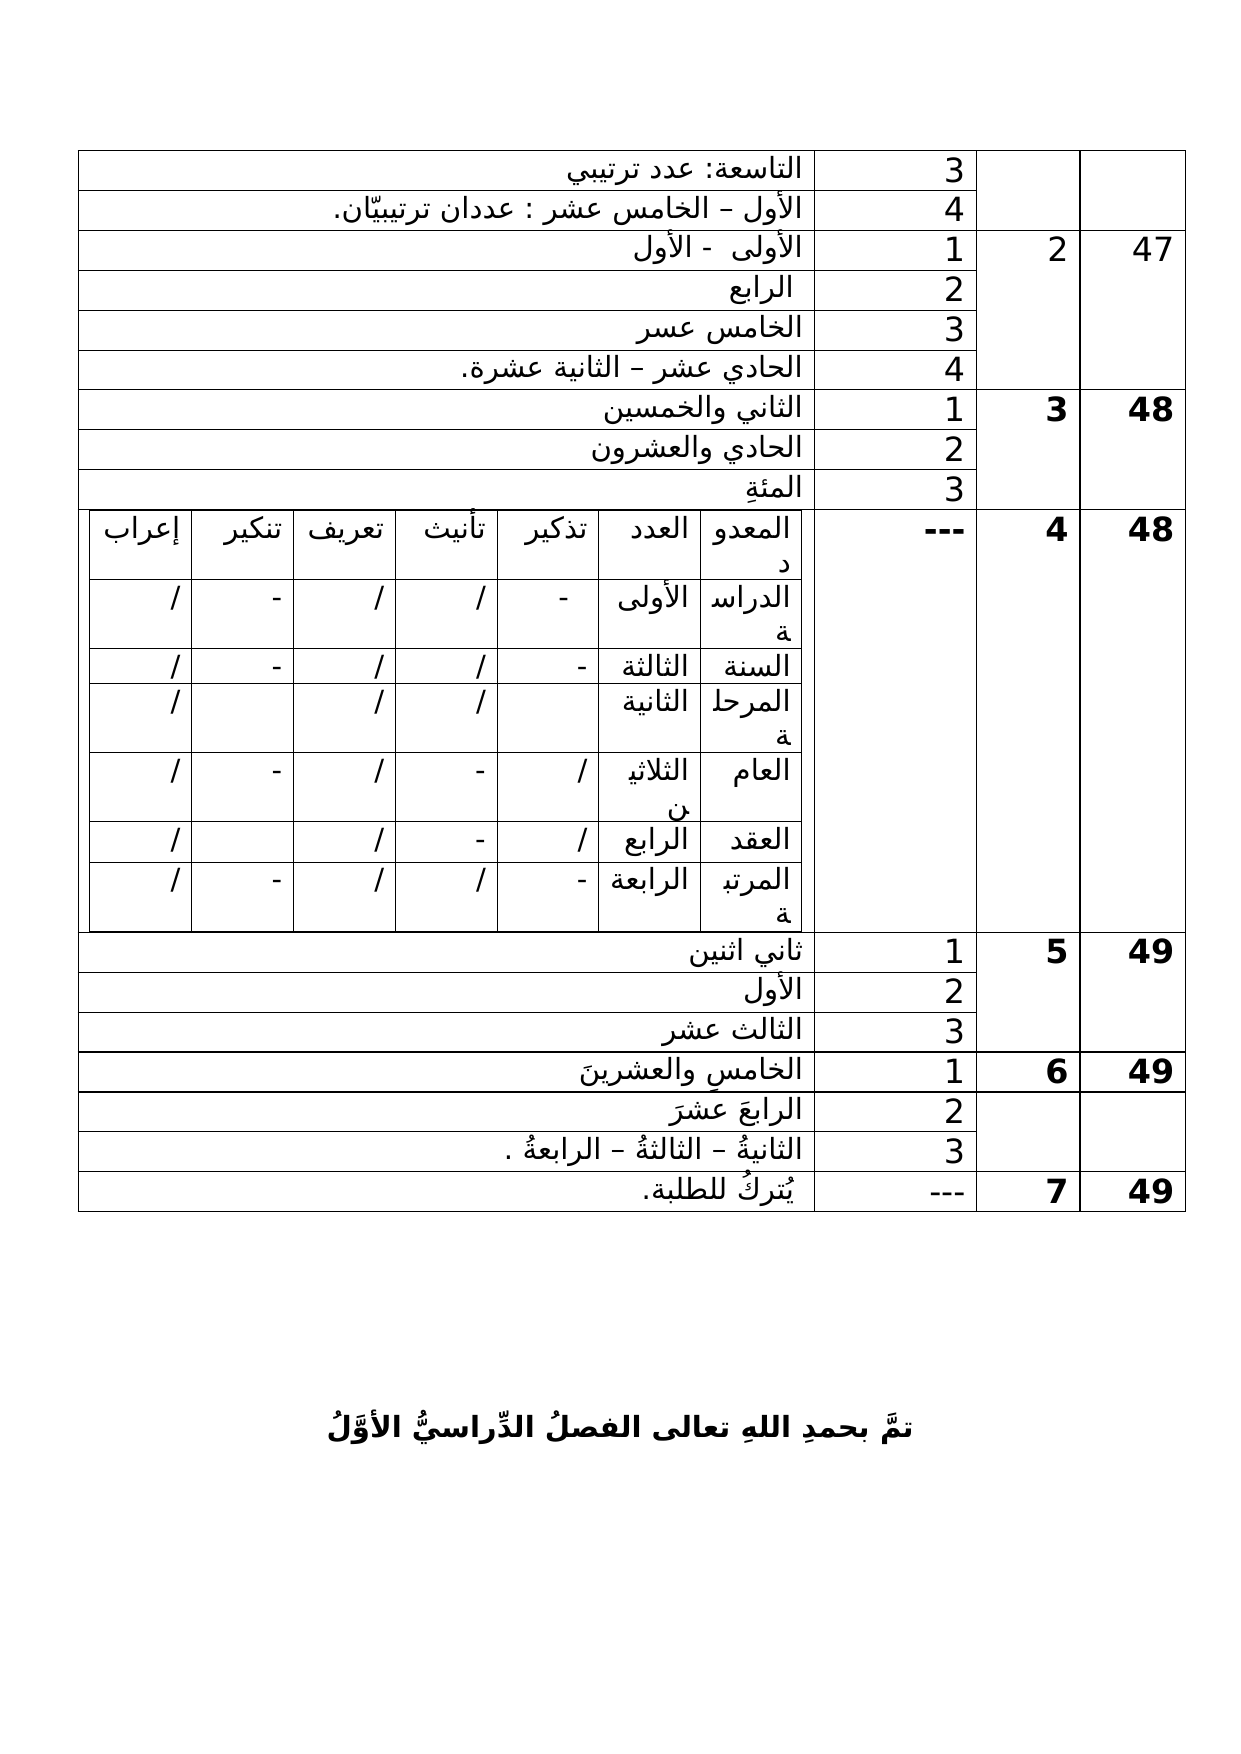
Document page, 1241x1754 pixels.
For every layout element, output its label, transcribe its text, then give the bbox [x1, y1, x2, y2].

table_cell المئةِ [79, 470, 814, 509]
table_cell التاسعة: عدد ترتيبي [79, 151, 814, 190]
table_cell [599, 753, 700, 821]
table_cell 3 [815, 470, 976, 509]
table_cell [294, 684, 395, 752]
table_cell [396, 649, 497, 683]
table_cell [498, 649, 598, 683]
table_cell [701, 580, 801, 648]
table_cell [192, 511, 293, 579]
table_cell --- [815, 1172, 976, 1211]
table_cell [192, 580, 293, 648]
table_cell الحادي والعشرون [79, 430, 814, 469]
table_cell [701, 511, 801, 579]
table_cell [498, 863, 598, 931]
table_cell [79, 510, 89, 932]
table_cell [396, 753, 497, 821]
table_cell [802, 510, 814, 932]
table_cell 2 [815, 271, 976, 309]
table_cell الأولى - الأول [79, 231, 814, 270]
table_cell [294, 511, 395, 579]
table_cell [192, 684, 293, 752]
table_cell 3 [977, 390, 1079, 509]
table_cell الرابعَ عشرَ [79, 1093, 814, 1131]
table_cell [396, 511, 497, 579]
table_cell [90, 684, 191, 752]
table_cell الخامسِ والعشرينَ [79, 1053, 814, 1091]
table_cell [599, 822, 700, 862]
table_cell 3 [815, 1132, 976, 1171]
table_cell 1 [815, 390, 976, 429]
table_cell 2 [815, 973, 976, 1012]
table_cell 49 [1081, 933, 1185, 1051]
table_cell [192, 649, 293, 683]
table_cell [498, 753, 598, 821]
table_cell [90, 822, 191, 862]
table_cell [396, 580, 497, 648]
table_cell الرابع [79, 271, 814, 309]
table_cell الثالث عشر [79, 1013, 814, 1051]
table_cell [701, 684, 801, 752]
table_cell 2 [977, 231, 1079, 389]
table_cell الخامس عسر [79, 311, 814, 349]
table_cell [90, 649, 191, 683]
table_cell [396, 684, 497, 752]
table_cell [90, 511, 191, 579]
table_cell [599, 580, 700, 648]
table_cell [599, 863, 700, 931]
table_cell [90, 863, 191, 931]
table_cell ثاني اثنين [79, 933, 814, 972]
table_cell [498, 580, 598, 648]
table_cell [977, 1093, 1079, 1171]
table_cell [90, 580, 191, 648]
table_cell 47 [1081, 231, 1185, 389]
table_cell [90, 753, 191, 821]
table_cell الثاني والخمسين [79, 390, 814, 429]
table_cell الأول – الخامس عشر : عددان ترتيبيّان. [79, 191, 814, 230]
table_cell [396, 863, 497, 931]
table_cell 2 [815, 1093, 976, 1131]
table_cell 5 [977, 933, 1079, 1051]
table_cell [396, 822, 497, 862]
table_cell يُتركُ للطلبة. [79, 1172, 814, 1211]
table_cell 49 [1081, 1172, 1185, 1211]
table_cell 1 [815, 231, 976, 270]
table_cell الأول [79, 973, 814, 1012]
table_cell 49 [1081, 1053, 1185, 1091]
table_cell [599, 649, 700, 683]
table_cell [701, 822, 801, 862]
table_cell [498, 684, 598, 752]
table_cell [294, 822, 395, 862]
table_cell [1081, 1093, 1185, 1171]
table_cell [498, 822, 598, 862]
table_cell 4 [815, 351, 976, 389]
table_cell [294, 753, 395, 821]
table_cell 7 [977, 1172, 1079, 1211]
text تمَّ بحمدِ اللهِ تعالى الفصلُ الدِّراسيُّ الأوَّلُ [187, 1411, 1053, 1444]
table_cell 4 [815, 191, 976, 230]
table_cell [701, 649, 801, 683]
table_cell 4 [977, 510, 1079, 932]
table_cell الحادي عشر – الثانية عشرة. [79, 351, 814, 389]
table_cell [599, 684, 700, 752]
table_cell 1 [815, 1053, 976, 1091]
table_cell [294, 863, 395, 931]
table_cell 48 [1081, 390, 1185, 509]
table_cell [192, 863, 293, 931]
table_cell [294, 649, 395, 683]
table_cell الثانيةُ – الثالثةُ – الرابعةُ . [79, 1132, 814, 1171]
table_cell 6 [977, 1053, 1079, 1091]
table_cell [192, 822, 293, 862]
table_cell 3 [815, 151, 976, 190]
table_cell [1081, 151, 1185, 230]
table_cell 48 [1081, 510, 1185, 932]
table_cell --- [815, 510, 976, 932]
table_cell [701, 863, 801, 931]
table_cell [294, 580, 395, 648]
table_cell 2 [815, 430, 976, 469]
table_cell 3 [815, 311, 976, 349]
table_cell [701, 753, 801, 821]
table_cell [977, 151, 1079, 230]
table_cell 1 [815, 933, 976, 972]
table_cell [599, 511, 700, 579]
table_cell [192, 753, 293, 821]
table_cell 3 [815, 1013, 976, 1051]
table_cell [498, 511, 598, 579]
